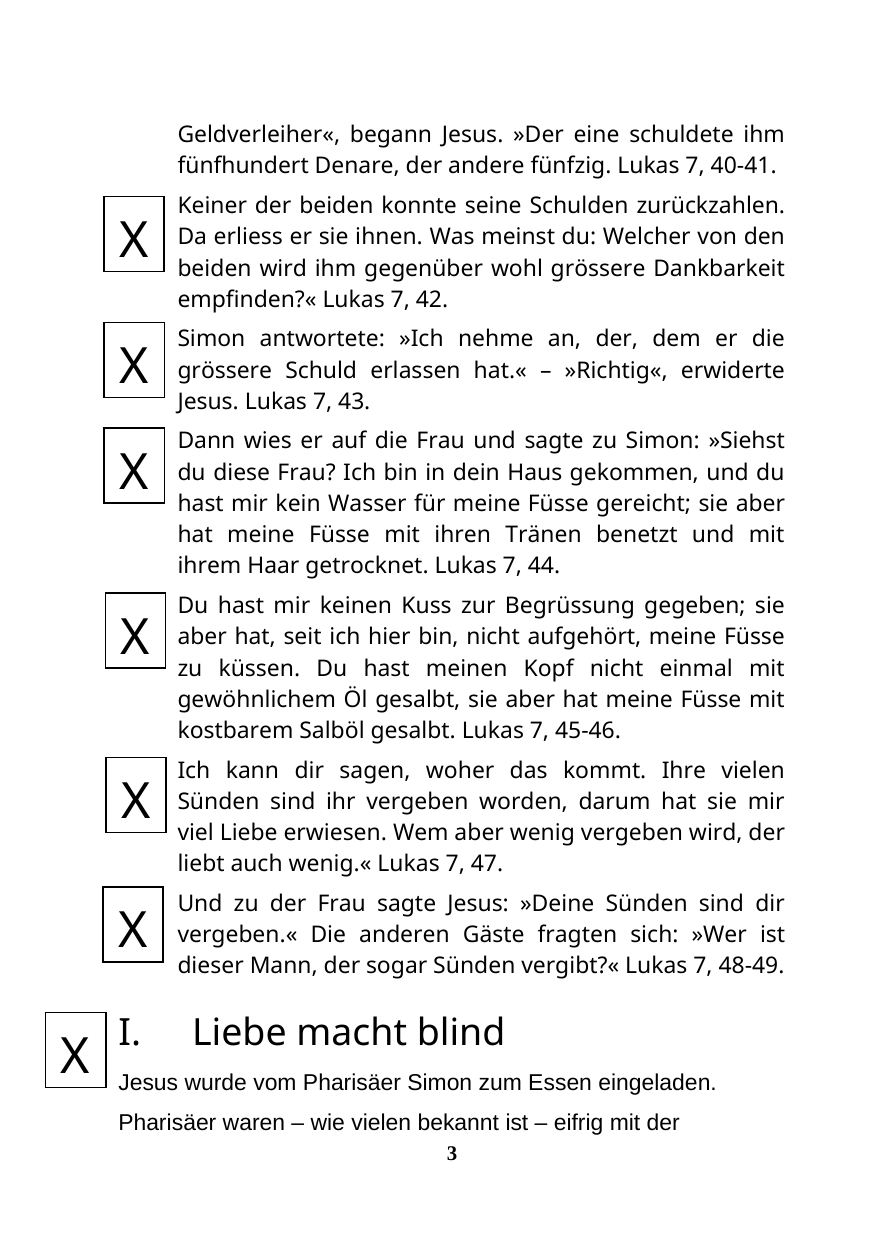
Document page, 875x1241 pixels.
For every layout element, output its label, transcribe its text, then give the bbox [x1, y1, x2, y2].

text Ich kann dir sagen, woher das kommt. Ihre vielen Sünden sind ihr vergeben worden, darum hat sie mir viel Liebe erwiesen. Wem aber wenig vergeben wird, der liebt auch wenig.« Lukas 7, 47. [177, 753, 785, 878]
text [177, 118, 785, 181]
text Simon antwortete: »Ich nehme an, der, dem er die grössere Schuld erlassen hat.« – »Richtig«, erwiderte Jesus. Lukas 7, 43. [177, 322, 785, 416]
text Keiner der beiden konnte seine Schulden zurückzahlen. Da erliess er sie ihnen. Was meinst du: Welcher von den beiden wird ihm gegenüber wohl grössere Dankbarkeit empfinden?« Lukas 7, 42. [177, 189, 785, 314]
text Du hast mir keinen Kuss zur Begrüssung gegeben; sie aber hat, seit ich hier bin, nicht aufgehört, meine Füsse zu küssen. Du hast meinen Kopf nicht einmal mit gewöhnlichem Öl gesalbt, sie aber hat meine Füsse mit kostbarem Salböl gesalbt. Lukas 7, 45-46. [177, 589, 785, 745]
text Dann wies er auf die Frau und sagte zu Simon: »Siehst du diese Frau? Ich bin in dein Haus gekommen, und du hast mir kein Wasser für meine Füsse gereicht; sie aber hat meine Füsse mit ihren Tränen benetzt und mit ihrem Haar getrocknet. Lukas 7, 44. [177, 424, 785, 581]
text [118, 1069, 785, 1135]
text Und zu der Frau sagte Jesus: »Deine Sünden sind dir vergeben.« Die anderen Gäste fragten sich: »Wer ist dieser Mann, der sogar Sünden vergibt?« Lukas 7, 48-49. [177, 887, 785, 981]
subtitle Liebe macht blind [118, 1006, 785, 1057]
